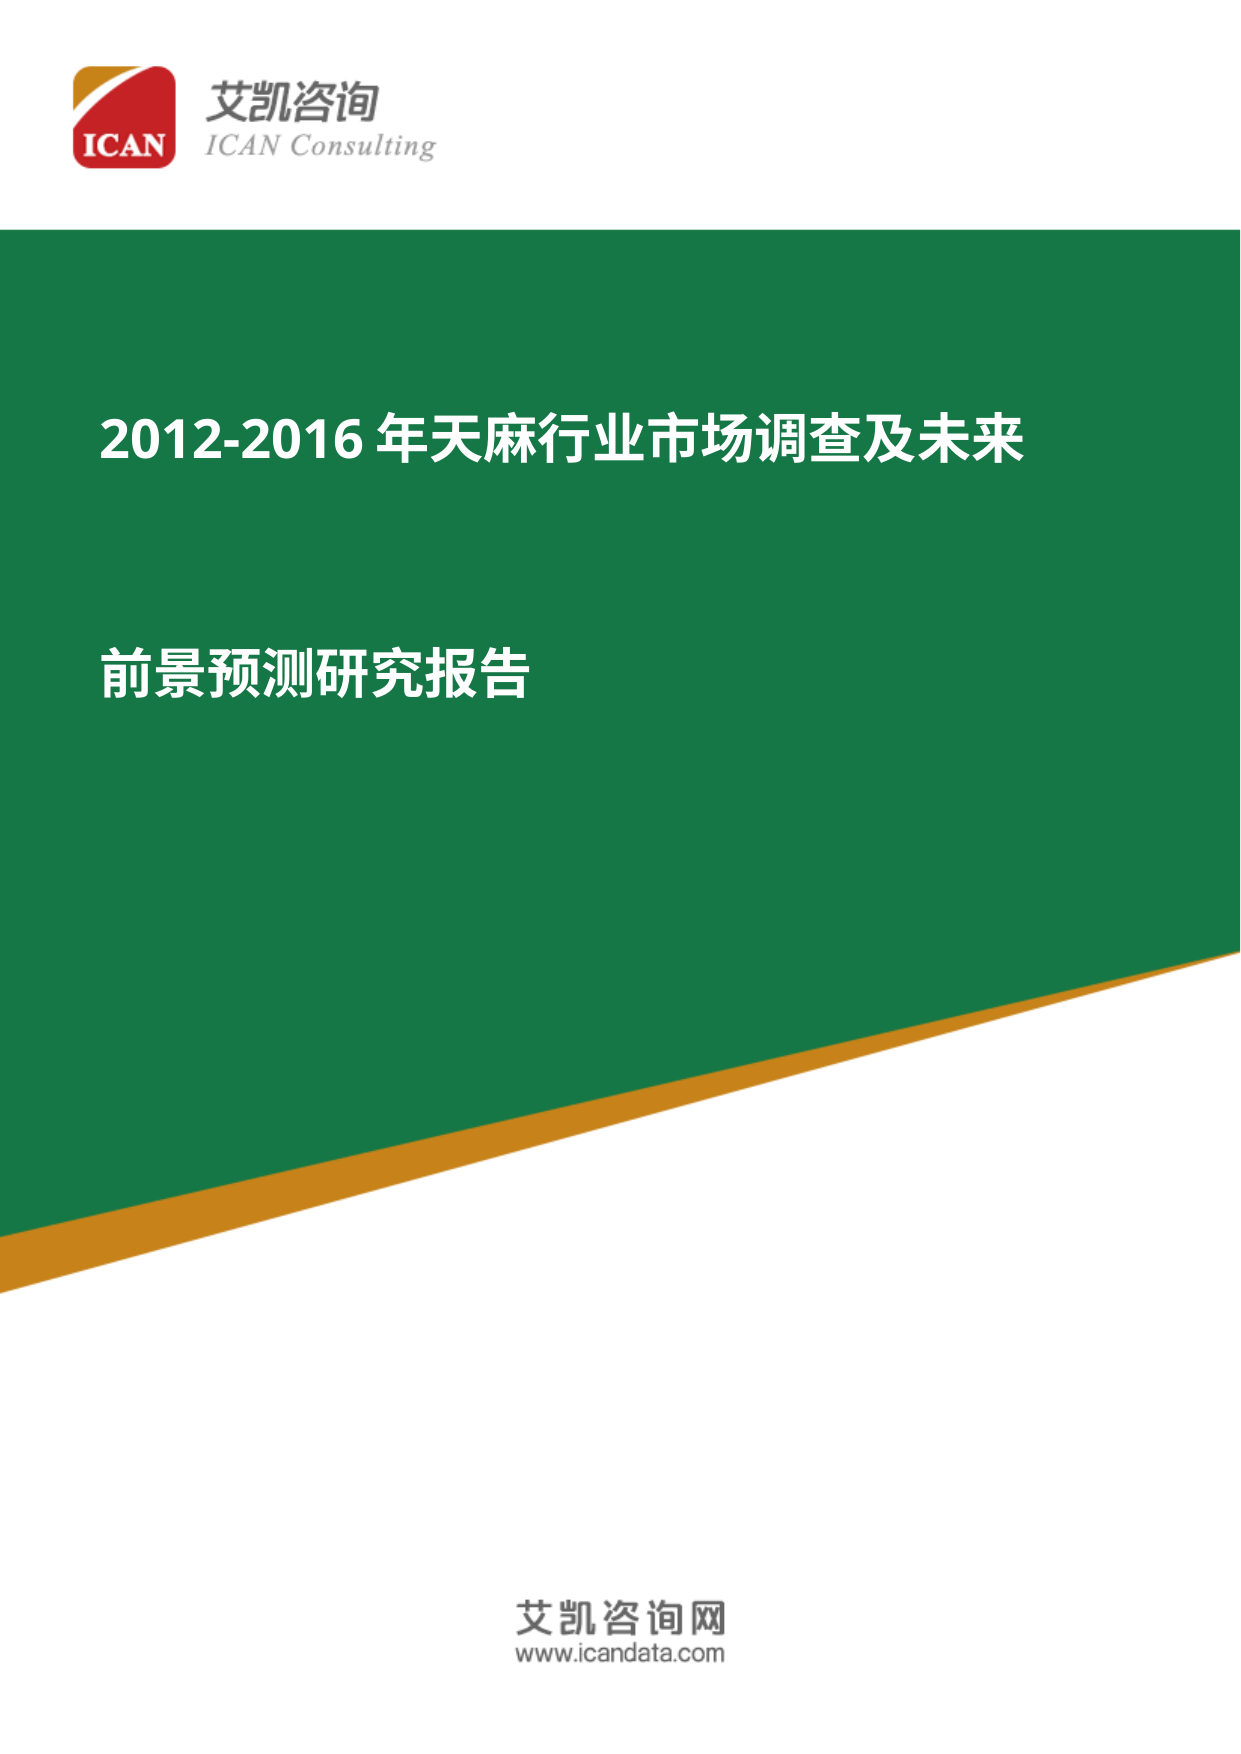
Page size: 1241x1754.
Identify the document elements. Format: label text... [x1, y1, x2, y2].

subtitle 2012-2016年天麻行业市场调查及未来前景预测研究报告 [99, 386, 1053, 718]
picture [0, 5, 1241, 1754]
